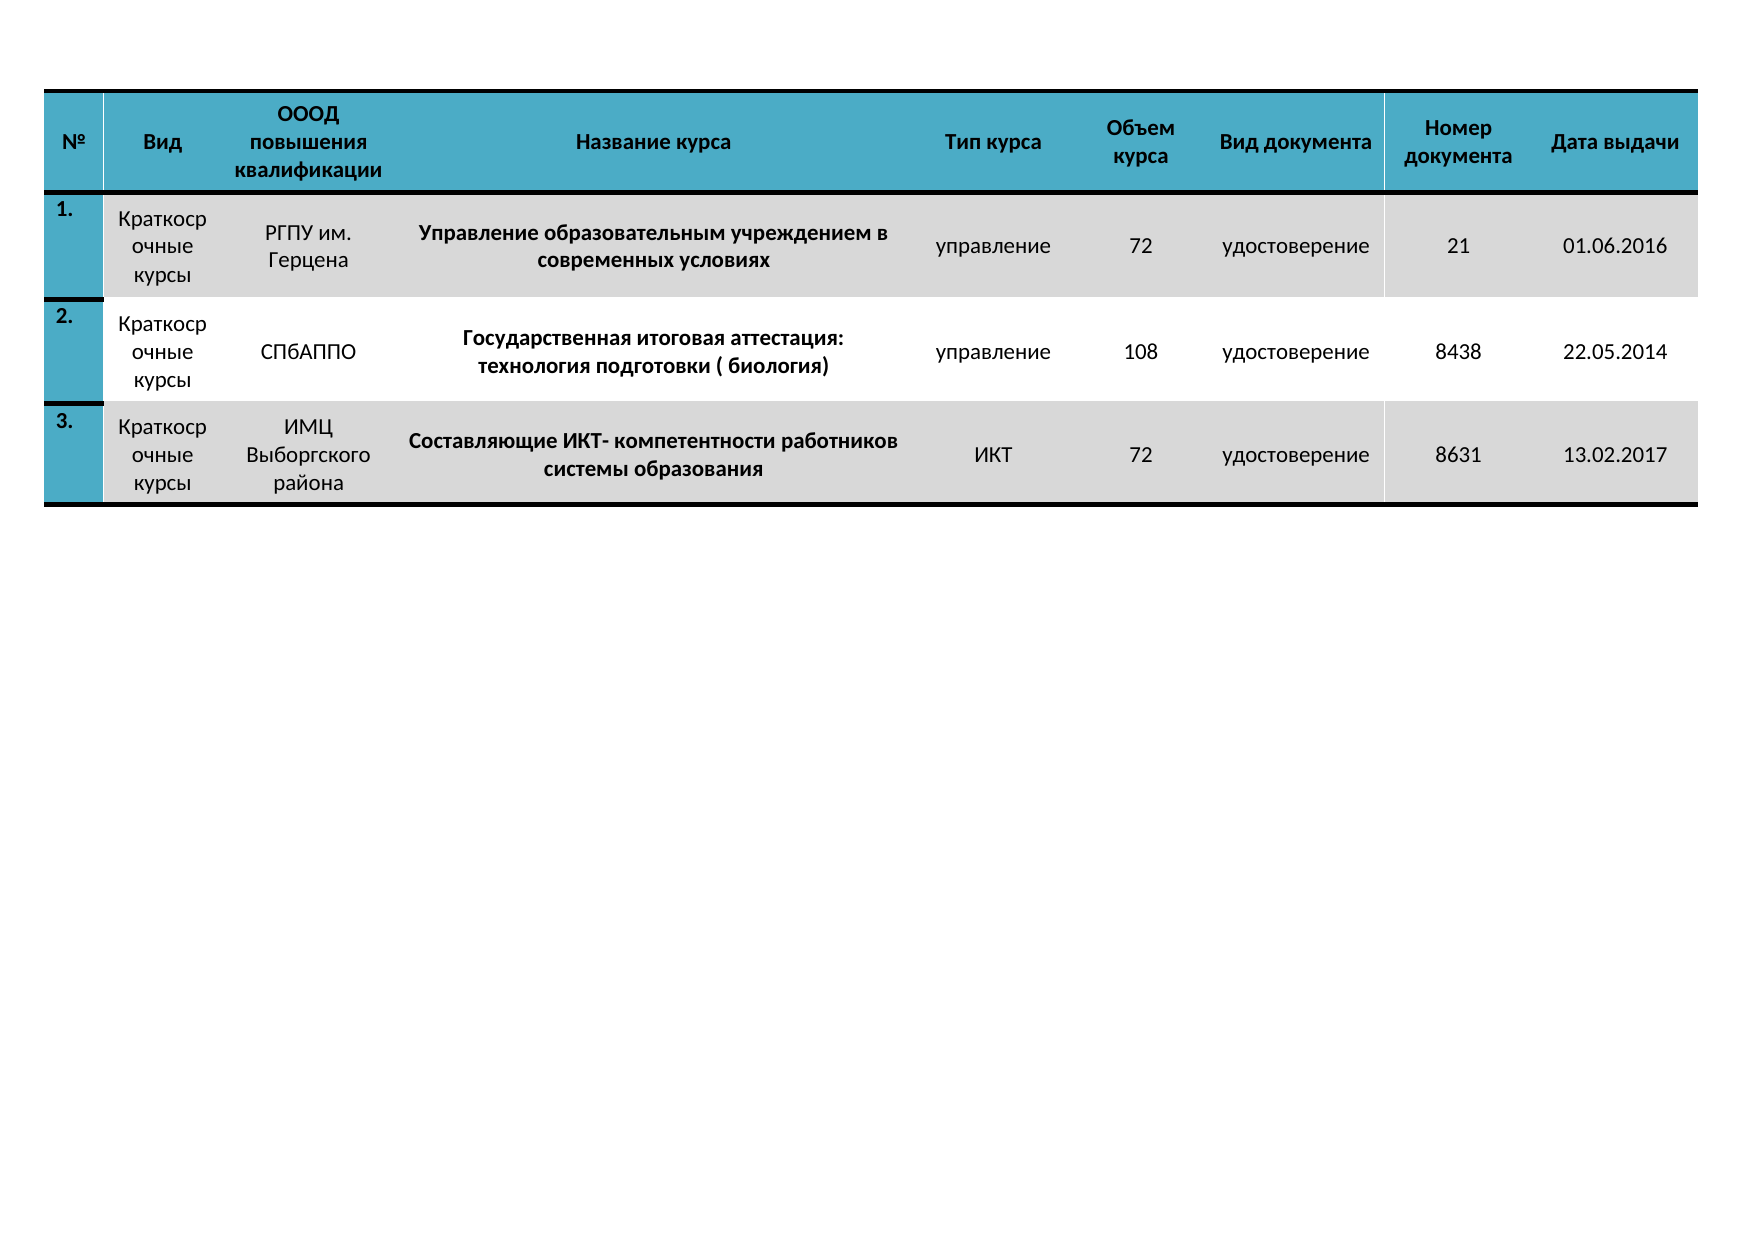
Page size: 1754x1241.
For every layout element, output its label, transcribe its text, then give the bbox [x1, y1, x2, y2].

table_cell Краткосрочные курсы [104, 401, 222, 502]
table_cell 2. [44, 302, 103, 401]
table_cell 108 [1074, 297, 1207, 401]
table_cell ИМЦ Выборгского района [222, 401, 395, 502]
table_cell 8438 [1385, 297, 1532, 401]
table_cell управление [912, 297, 1074, 401]
table_header Тип курса [912, 93, 1074, 190]
table_header Дата выдачи [1532, 93, 1698, 190]
table_cell 72 [1074, 401, 1207, 502]
table_cell 13.02.2017 [1532, 401, 1698, 502]
table_cell удостоверение [1207, 297, 1384, 401]
table_cell 22.05.2014 [1532, 297, 1698, 401]
table_header № [44, 93, 103, 190]
table_cell ИКТ [912, 401, 1074, 502]
table_cell 21 [1385, 195, 1532, 297]
table_cell Управление образовательным учреждением в современных условиях [395, 195, 912, 297]
table_cell СПбАППО [222, 297, 395, 401]
table_cell 8631 [1385, 401, 1532, 502]
table_cell 1. [44, 195, 103, 297]
table_header ОООД повышения квалификации [222, 93, 395, 190]
table_cell Краткосрочные курсы [104, 195, 222, 297]
table_cell 72 [1074, 195, 1207, 297]
table_cell 3. [44, 406, 103, 502]
table_header Вид [104, 93, 222, 190]
table_cell удостоверение [1207, 401, 1384, 502]
table_cell Составляющие ИКТ- компетентности работников системы образования [395, 401, 912, 502]
table_cell 01.06.2016 [1532, 195, 1698, 297]
table_header Номер документа [1385, 93, 1532, 190]
table_cell Государственная итоговая аттестация: технология подготовки ( биология) [395, 297, 912, 401]
table_cell управление [912, 195, 1074, 297]
table_cell удостоверение [1207, 195, 1384, 297]
table_header Название курса [395, 93, 912, 190]
table_cell РГПУ им. Герцена [222, 195, 395, 297]
table_header Объем курса [1074, 93, 1207, 190]
table_header Вид документа [1207, 93, 1384, 190]
table_cell Краткосрочные курсы [104, 297, 222, 401]
